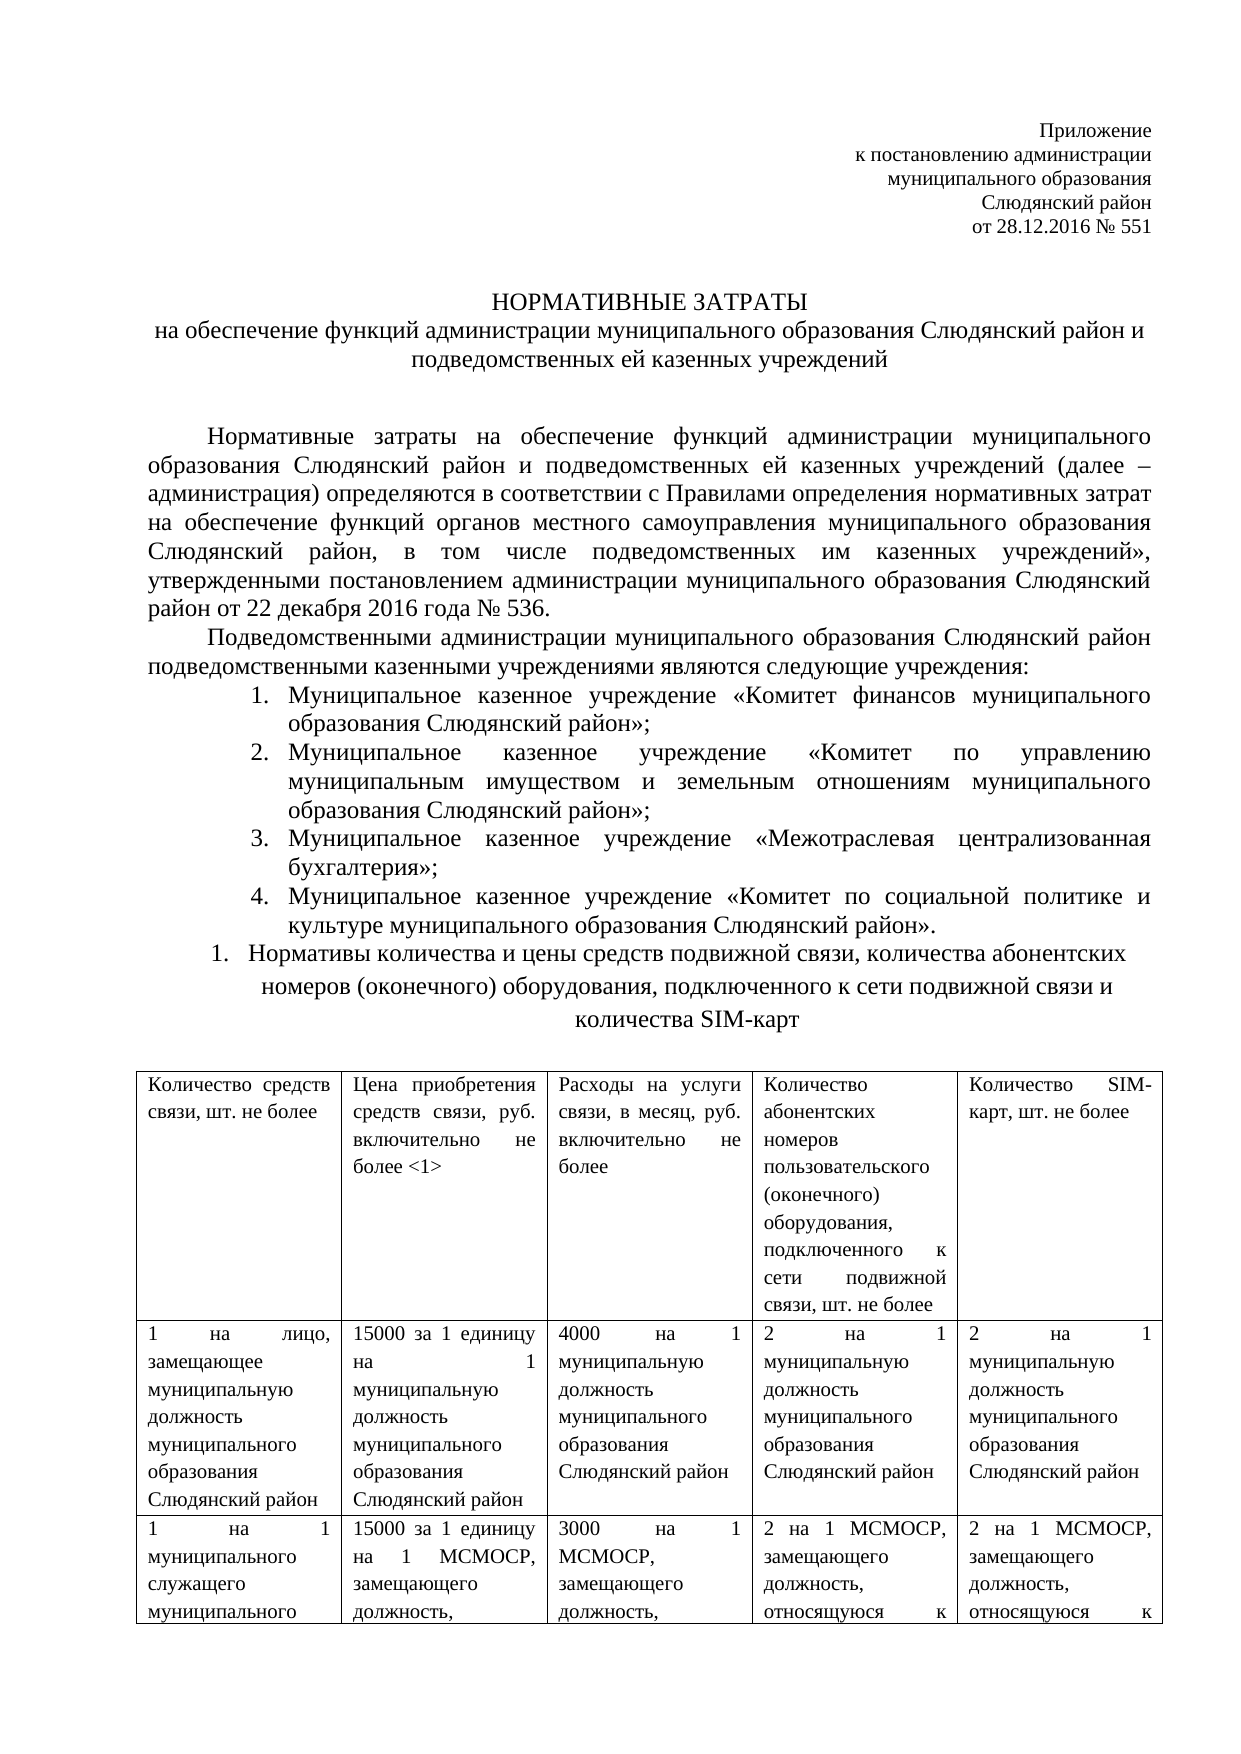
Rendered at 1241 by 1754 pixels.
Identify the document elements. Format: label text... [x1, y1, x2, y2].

text Слюдянский район [148, 190, 1152, 214]
text муниципального образования [148, 166, 1152, 190]
text от 28.12.2016 № 551 [148, 214, 1152, 238]
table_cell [137, 1516, 341, 1623]
table_cell 2 на 1 муниципальную должность муниципального образования Слюдянский район [753, 1321, 957, 1515]
text Нормативные затраты на обеспечение функций администрации муниципального образования Слюдянский район и подведомственных ей казенных учреждений (далее – администрация) определяются в соответствии с Правилами определения нормативных затрат на обеспечение функций органов местного самоуправления муниципального образования Слюдянский район, в том числе подведомственных им казенных учреждений», утвержденными постановлением администрации муниципального образования Слюдянский район от 22 декабря 2016 года № 536. [148, 421, 1152, 622]
table_header Количество абонентских номеров пользовательского (оконечного) оборудования, подключенного к сети подвижной связи, шт. не более [753, 1072, 957, 1320]
list Муниципальное казенное учреждение «Межотраслевая централизованная бухгалтерия»; [250, 823, 1152, 881]
table_header Количество SIM-карт, шт. не более [958, 1072, 1162, 1320]
table_header Расходы на услуги связи, в месяц, руб. включительно не более [548, 1072, 752, 1320]
table_header Цена приобретения средств связи, руб. включительно не более <1> [342, 1072, 547, 1320]
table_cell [342, 1516, 547, 1623]
text НОРМАТИВНЫЕ ЗАТРАТЫ [148, 287, 1152, 315]
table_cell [753, 1516, 957, 1623]
table_cell 2 на 1 муниципальную должность муниципального образования Слюдянский район [958, 1321, 1162, 1515]
table_cell 1 на лицо, замещающее муниципальную должность муниципального образования Слюдянский район [137, 1321, 341, 1515]
table_cell 15000 за 1 единицу на 1 муниципальную должность муниципального образования Слюдянский район [342, 1321, 547, 1515]
list Нормативы количества и цены средств подвижной связи, количества абонентских номеров (оконечного) оборудования, подключенного к сети подвижной связи и количества SIM-карт [185, 938, 1152, 1033]
text к постановлению администрации [148, 142, 1152, 166]
list Муниципальное казенное учреждение «Комитет по управлению муниципальным имуществом и земельным отношениям муниципального образования Слюдянский район»; [250, 737, 1152, 823]
text на обеспечение функций администрации муниципального образования Слюдянский район и подведомственных ей казенных учреждений [148, 315, 1152, 373]
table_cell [548, 1516, 752, 1623]
list Муниципальное казенное учреждение «Комитет финансов муниципального образования Слюдянский район»; [250, 680, 1152, 737]
text Приложение [148, 118, 1152, 142]
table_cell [958, 1516, 1162, 1623]
table_cell 4000 на 1 муниципальную должность муниципального образования Слюдянский район [548, 1321, 752, 1515]
table_header Количество средств связи, шт. не более [137, 1072, 341, 1320]
list Муниципальное казенное учреждение «Комитет по социальной политике и культуре муниципального образования Слюдянский район». [250, 881, 1152, 938]
text Подведомственными администрации муниципального образования Слюдянский район подведомственными казенными учреждениями являются следующие учреждения: [148, 622, 1152, 680]
